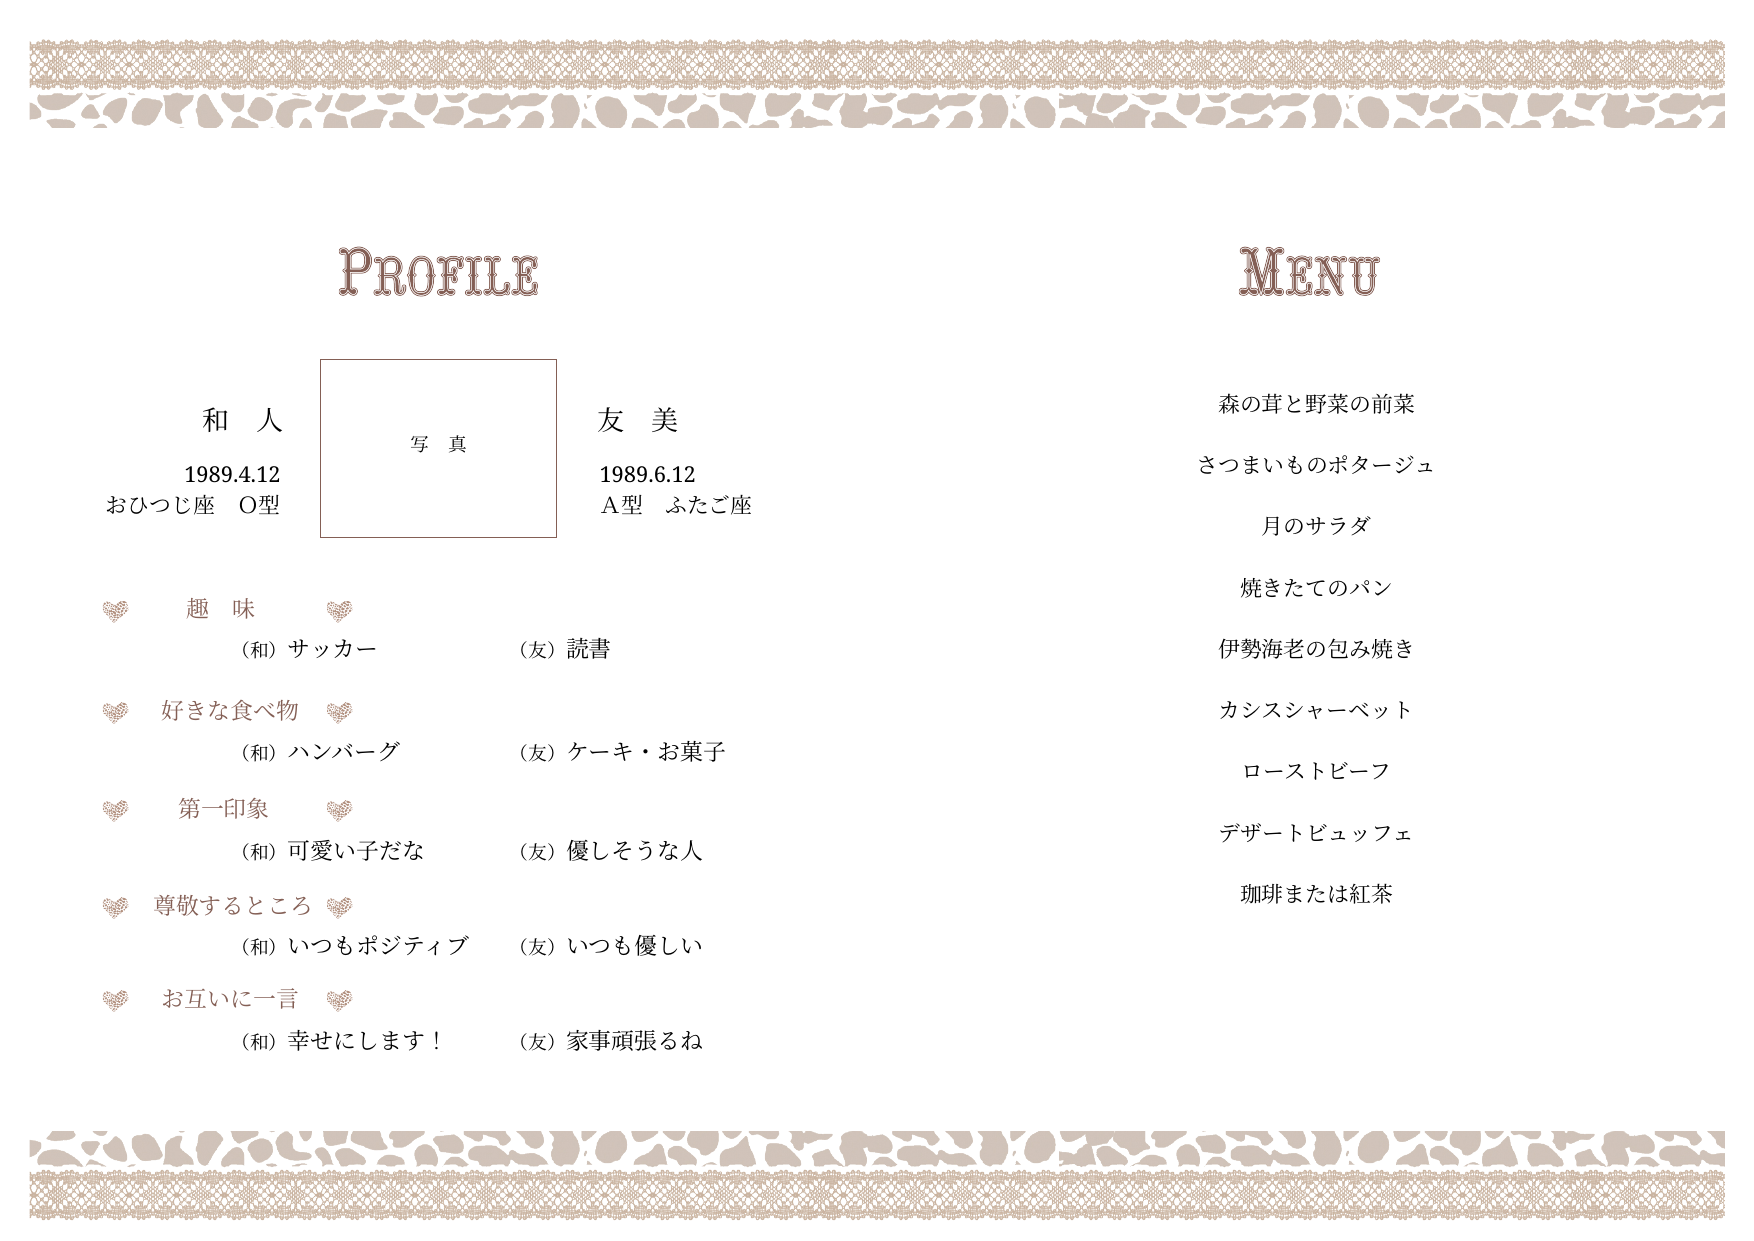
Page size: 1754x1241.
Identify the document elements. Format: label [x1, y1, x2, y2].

picture [102, 702, 129, 724]
picture [327, 897, 353, 919]
picture [327, 702, 353, 724]
picture [1238, 246, 1381, 297]
picture [29, 1131, 1725, 1221]
picture [102, 897, 129, 919]
picture [327, 601, 353, 623]
picture [102, 800, 129, 822]
picture [29, 38, 1725, 128]
picture [338, 246, 538, 297]
picture [102, 601, 129, 623]
picture [327, 990, 353, 1012]
picture [327, 800, 353, 822]
picture [102, 990, 129, 1012]
